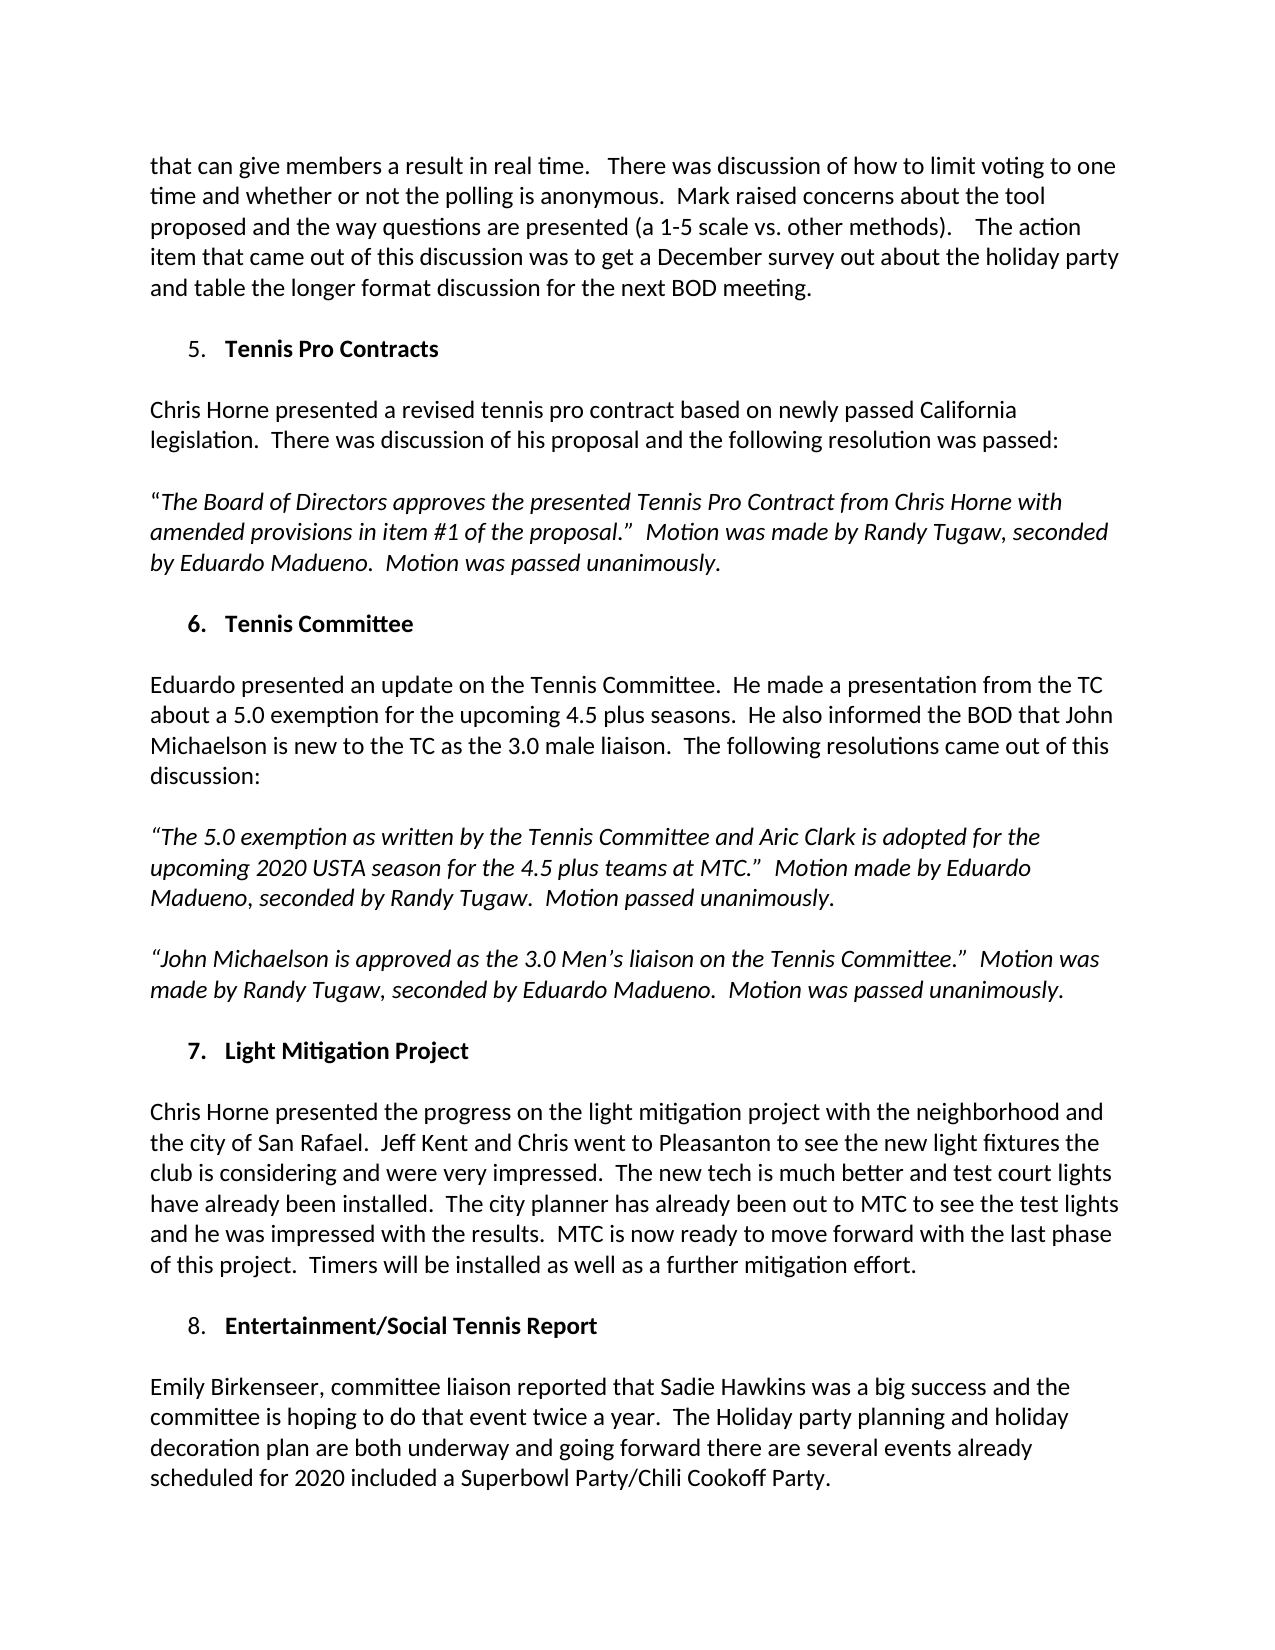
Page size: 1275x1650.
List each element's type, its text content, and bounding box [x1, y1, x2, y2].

text “John Michaelson is approved as the 3.0 Men’s liaison on the Tennis Committee.” Motion was made by Randy Tugaw, seconded by Eduardo Madueno. Motion was passed unanimously. [150, 943, 1125, 1004]
list Light Mitigation Project [187, 1035, 1125, 1066]
list Tennis Committee [187, 608, 1125, 638]
list Entertainment/Social Tennis Report [187, 1310, 1125, 1340]
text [150, 150, 1125, 303]
text “The Board of Directors approves the presented Tennis Pro Contract from Chris Horne with amended provisions in item #1 of the proposal.” Motion was made by Randy Tugaw, seconded by Eduardo Madueno. Motion was passed unanimously. [150, 486, 1125, 577]
text “The 5.0 exemption as written by the Tennis Committee and Aric Clark is adopted for the upcoming 2020 USTA season for the 4.5 plus teams at MTC.” Motion made by Eduardo Madueno, seconded by Randy Tugaw. Motion passed unanimously. [150, 821, 1125, 913]
text Chris Horne presented a revised tennis pro contract based on newly passed California legislation. There was discussion of his proposal and the following resolution was passed: [150, 394, 1125, 455]
list Tennis Pro Contracts [187, 333, 1125, 364]
text Eduardo presented an update on the Tennis Committee. He made a presentation from the TC about a 5.0 exemption for the upcoming 4.5 plus seasons. He also informed the BOD that John Michaelson is new to the TC as the 3.0 male liaison. The following resolutions came out of this discussion: [150, 669, 1125, 791]
text Emily Birkenseer, committee liaison reported that Sadie Hawkins was a big success and the committee is hoping to do that event twice a year. The Holiday party planning and holiday decoration plan are both underway and going forward there are several events already scheduled for 2020 included a Superbowl Party/Chili Cookoff Party. [150, 1371, 1125, 1493]
text Chris Horne presented the progress on the light mitigation project with the neighborhood and the city of San Rafael. Jeff Kent and Chris went to Pleasanton to see the new light fixtures the club is considering and were very impressed. The new tech is much better and test court lights have already been installed. The city planner has already been out to MTC to see the test lights and he was impressed with the results. MTC is now ready to move forward with the last phase of this project. Timers will be installed as well as a further mitigation effort. [150, 1096, 1125, 1279]
